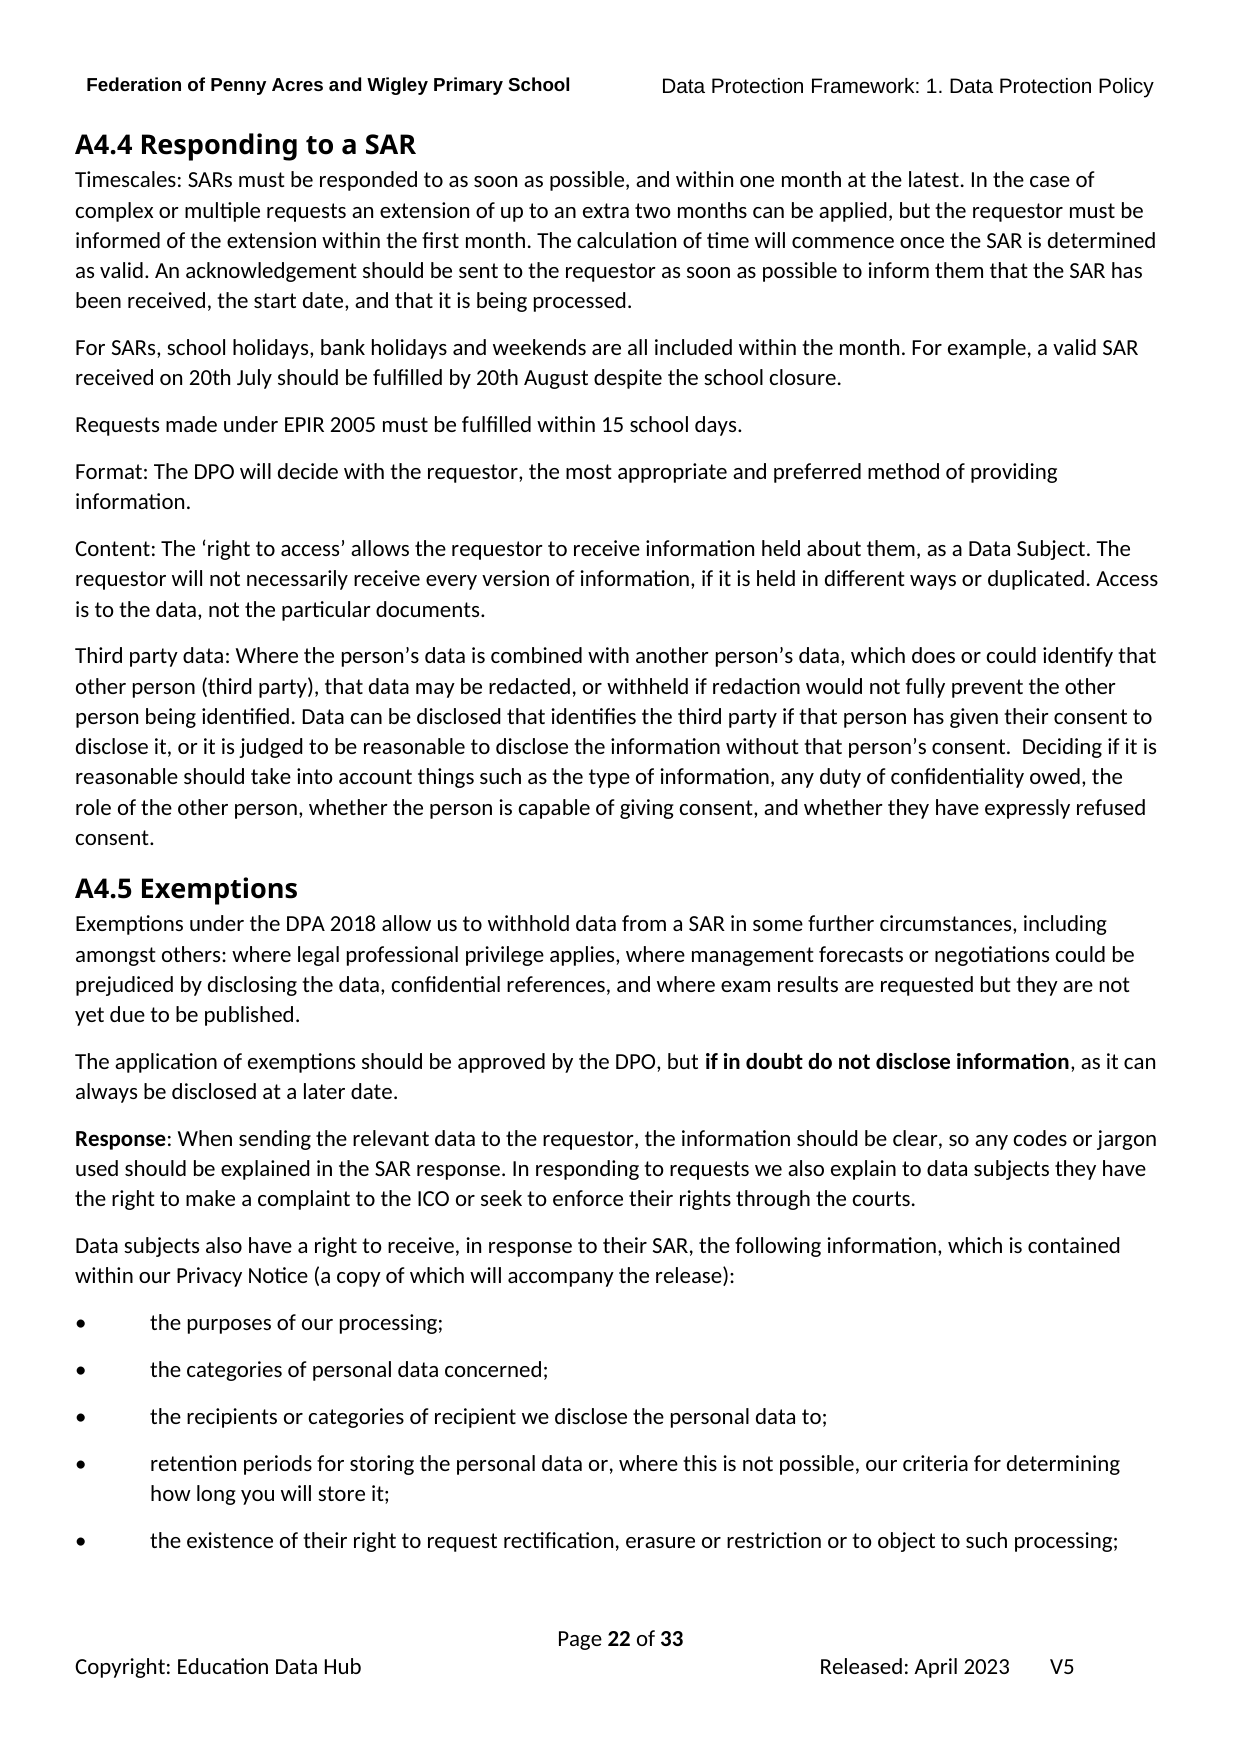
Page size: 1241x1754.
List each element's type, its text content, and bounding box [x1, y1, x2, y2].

text Format: The DPO will decide with the requestor, the most appropriate and preferred method of providing information. [75, 457, 1165, 515]
text Response: When sending the relevant data to the requestor, the information should be clear, so any codes or jargon used should be explained in the SAR response. In responding to requests we also explain to data subjects they have the right to make a complaint to the ICO or seek to enforce their rights through the courts. [75, 1124, 1165, 1212]
text The application of exemptions should be approved by the DPO, but if in doubt do not disclose information, as it can always be disclosed at a later date. [75, 1047, 1165, 1105]
text • retention periods for storing the personal data or, where this is not possible, our criteria for determining how long you will store it; [75, 1449, 1165, 1507]
text Requests made under EPIR 2005 must be fulfilled within 15 school days. [75, 410, 1165, 438]
text Content: The ‘right to access’ allows the requestor to receive information held about them, as a Data Subject. The requestor will not necessarily receive every version of information, if it is held in different ways or duplicated. Access is to the data, not the particular documents. [75, 534, 1165, 623]
text • the categories of personal data concerned; [75, 1355, 1165, 1383]
text • the existence of their right to request rectification, erasure or restriction or to object to such processing; [75, 1526, 1165, 1554]
text Data subjects also have a right to receive, in response to their SAR, the following information, which is contained within our Privacy Notice (a copy of which will accompany the release): [75, 1231, 1165, 1289]
text Exemptions under the DPA 2018 allow us to withhold data from a SAR in some further circumstances, including amongst others: where legal professional privilege applies, where management forecasts or negotiations could be prejudiced by disclosing the data, confidential references, and where exam results are requested but they are not yet due to be published. [75, 909, 1165, 1028]
text • the recipients or categories of recipient we disclose the personal data to; [75, 1402, 1165, 1430]
text For SARs, school holidays, bank holidays and weekends are all included within the month. For example, a valid SAR received on 20th July should be fulfilled by 20th August despite the school closure. [75, 333, 1165, 391]
text • the purposes of our processing; [75, 1308, 1165, 1336]
subtitle A4.4 Responding to a SAR [75, 126, 1165, 163]
text Third party data: Where the person’s data is combined with another person’s data, which does or could identify that other person (third party), that data may be redacted, or withheld if redaction would not fully prevent the other person being identified. Data can be disclosed that identifies the third party if that person has given their consent to disclose it, or it is judged to be reasonable to disclose the information without that person’s consent. Deciding if it is reasonable should take into account things such as the type of information, any duty of confidentiality owed, the role of the other person, whether the person is capable of giving consent, and whether they have expressly refused consent. [75, 642, 1165, 851]
text Timescales: SARs must be responded to as soon as possible, and within one month at the latest. In the case of complex or multiple requests an extension of up to an extra two months can be applied, but the requestor must be informed of the extension within the first month. The calculation of time will commence once the SAR is determined as valid. An acknowledgement should be sent to the requestor as soon as possible to inform them that the SAR has been received, the start date, and that it is being processed. [75, 166, 1165, 314]
subtitle A4.5 Exemptions [75, 870, 1165, 907]
